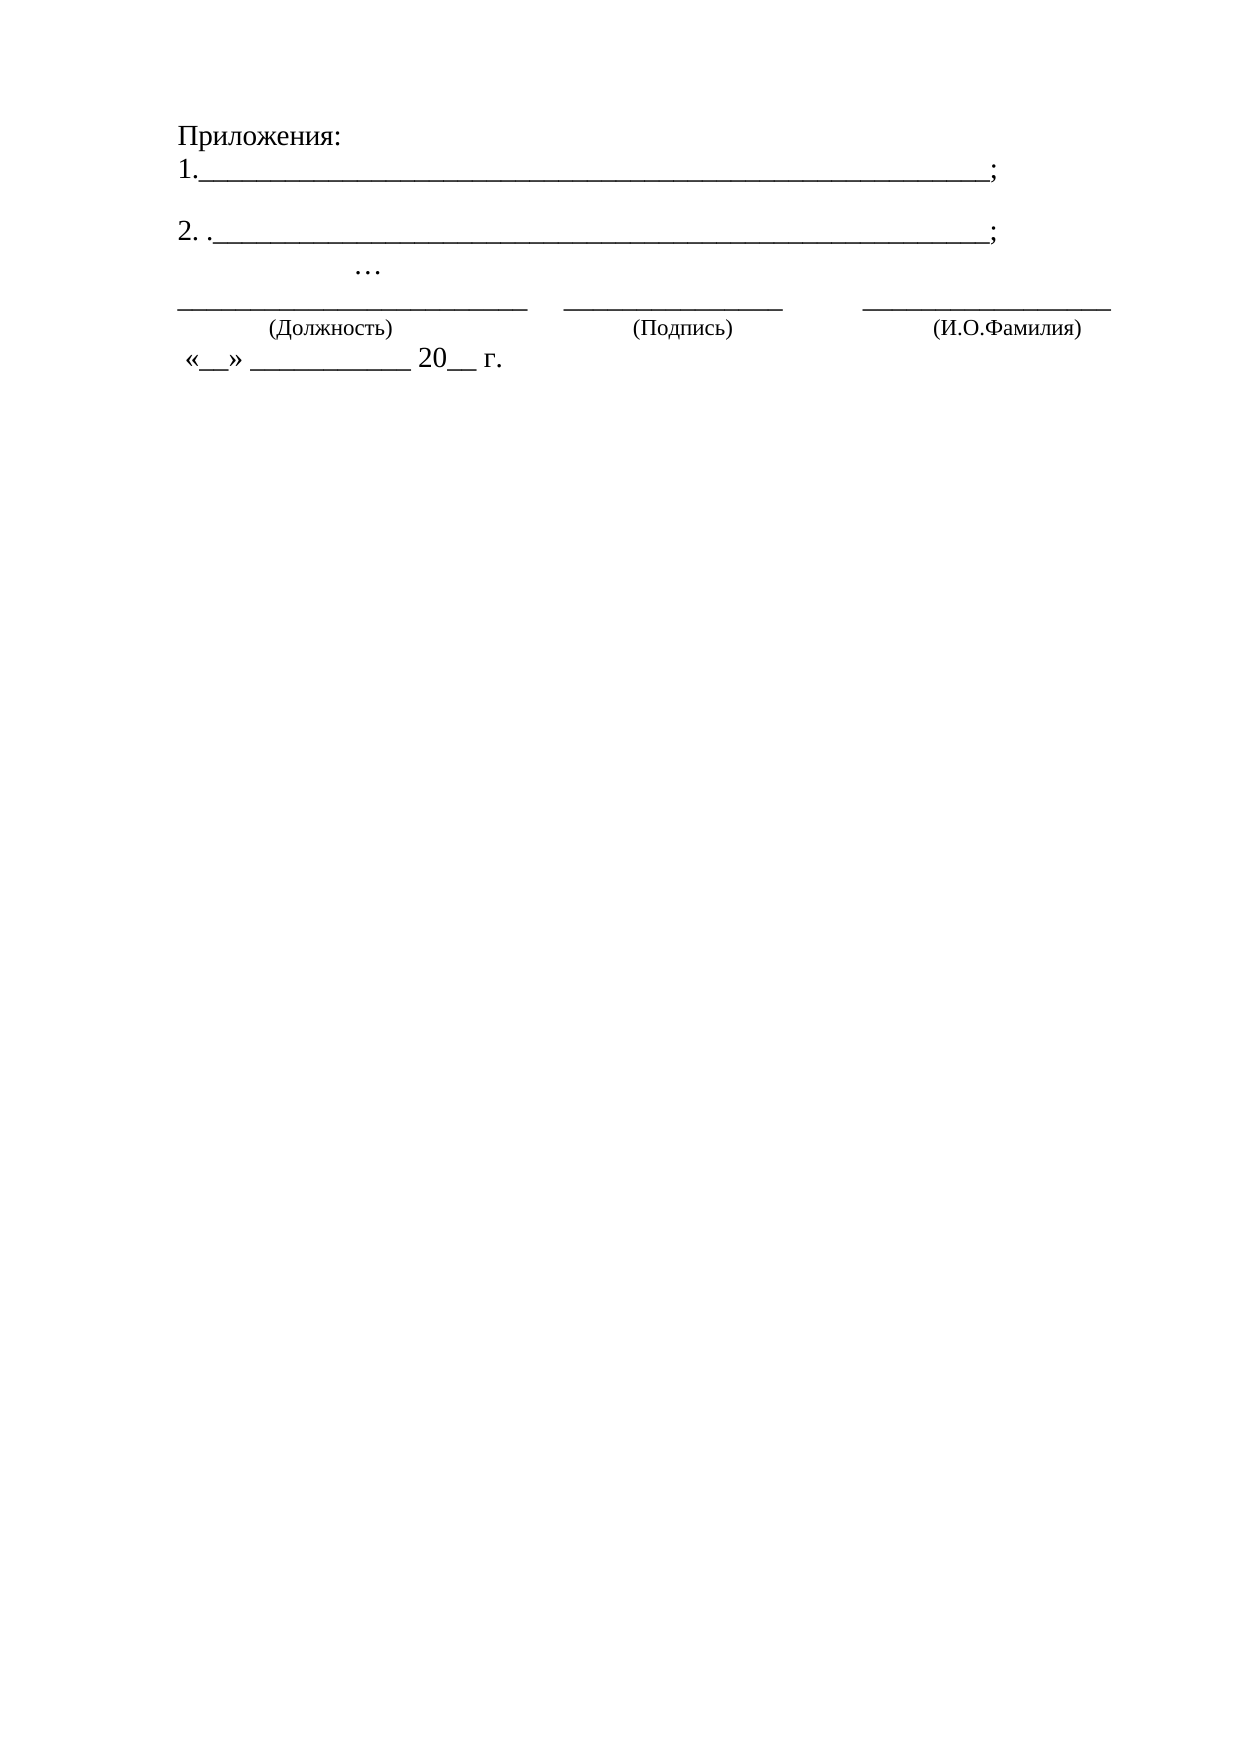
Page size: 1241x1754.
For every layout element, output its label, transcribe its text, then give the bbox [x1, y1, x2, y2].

text Приложения: 1._______________________________________________________; [177, 118, 1152, 185]
text 2. .______________________________________________________; [177, 185, 1152, 247]
text «__» ___________ 20__ г. [177, 340, 1152, 374]
text … [177, 247, 1152, 280]
text (Должность) (Подпись) (И.О.Фамилия) [177, 314, 1152, 340]
text ________________________ _______________ _________________ [177, 280, 1152, 314]
